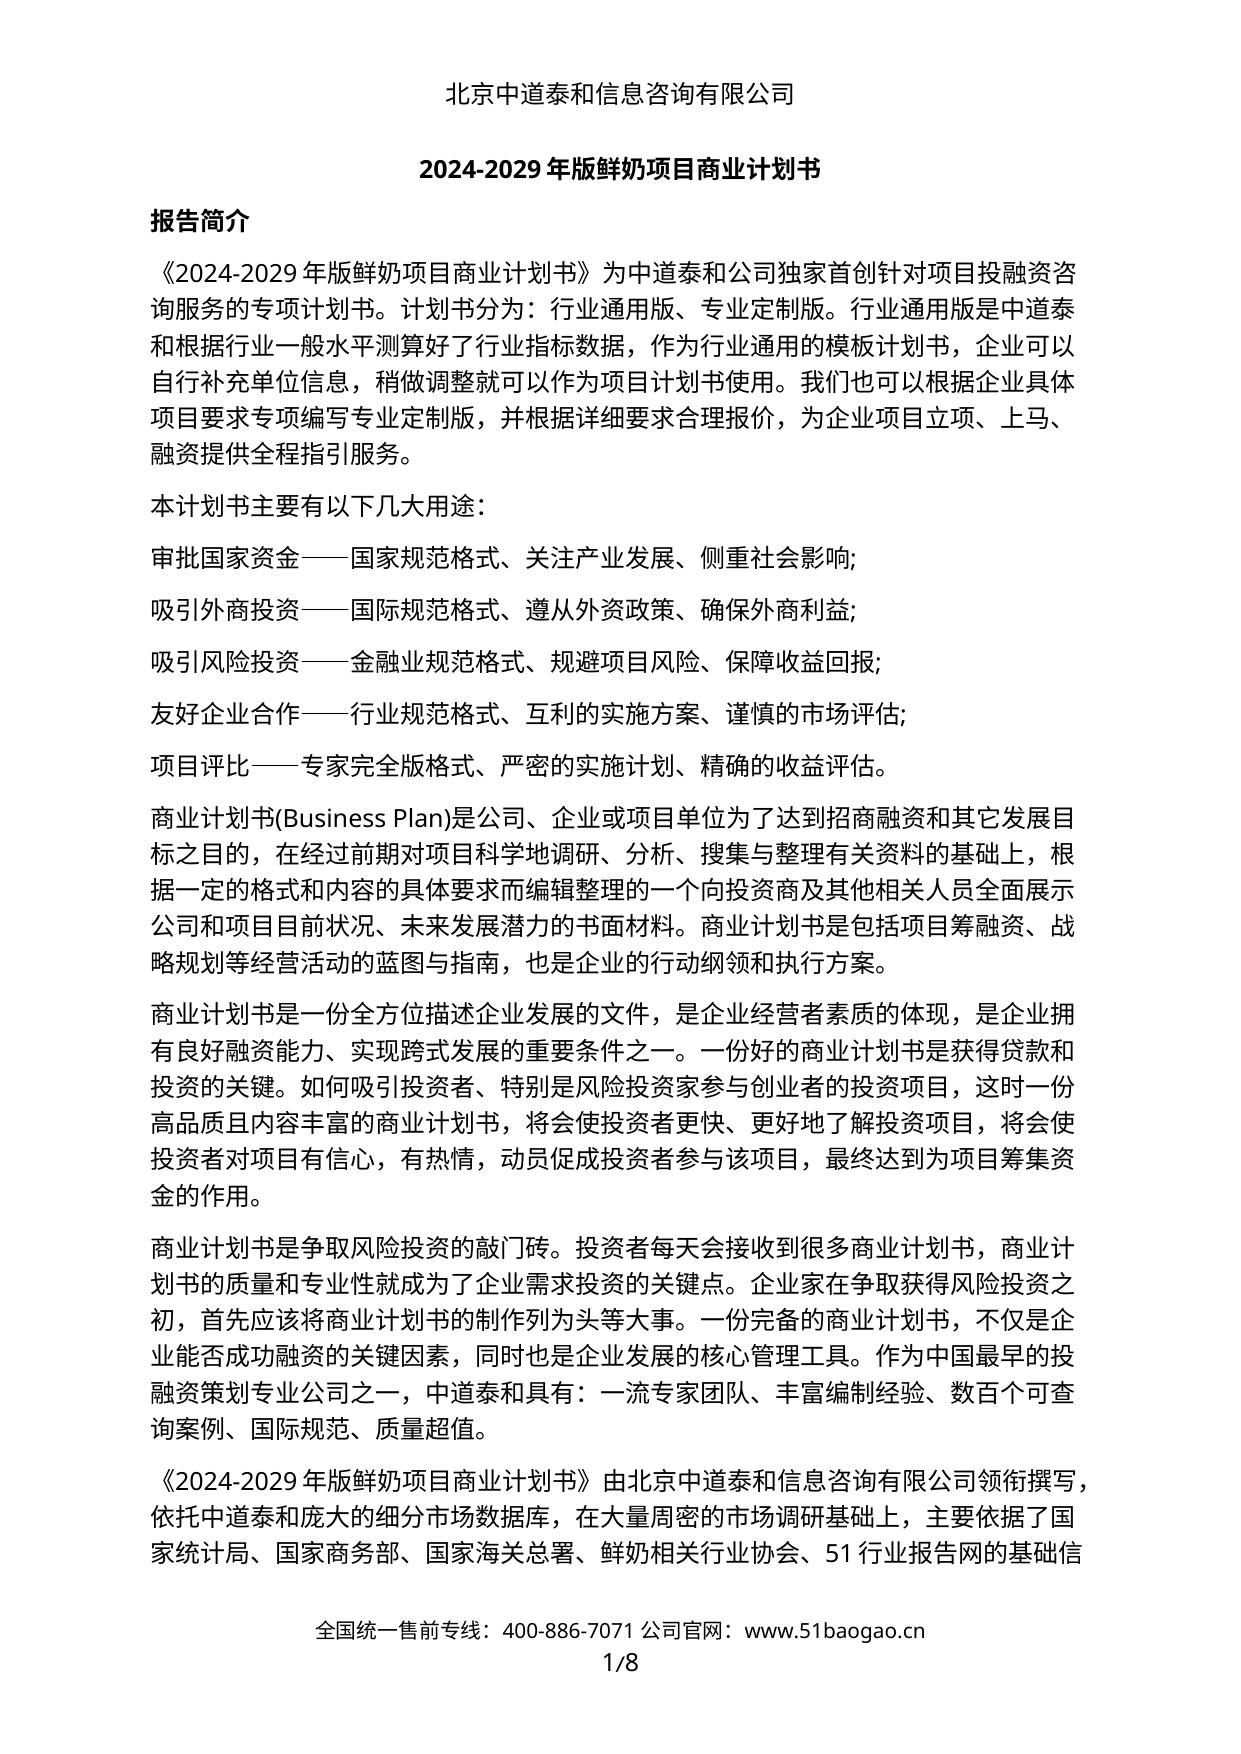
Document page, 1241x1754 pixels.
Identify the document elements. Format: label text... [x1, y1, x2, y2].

text 友好企业合作——行业规范格式、互利的实施方案、谨慎的市场评估; [150, 694, 1090, 731]
text 本计划书主要有以下几大用途： [150, 487, 1090, 523]
text 《2024-2029年版鲜奶项目商业计划书》为中道泰和公司独家首创针对项目投融资咨询服务的专项计划书。计划书分为：行业通用版、专业定制版。行业通用版是中道泰和根据行业一般水平测算好了行业指标数据，作为行业通用的模板计划书，企业可以自行补充单位信息，稍做调整就可以作为项目计划书使用。我们也可以根据企业具体项目要求专项编写专业定制版，并根据详细要求合理报价，为企业项目立项、上马、融资提供全程指引服务。 [150, 254, 1090, 471]
text 审批国家资金——国家规范格式、关注产业发展、侧重社会影响; [150, 539, 1090, 575]
text 吸引外商投资——国际规范格式、遵从外资政策、确保外商利益; [150, 591, 1090, 627]
text 吸引风险投资——金融业规范格式、规避项目风险、保障收益回报; [150, 642, 1090, 679]
text 项目评比——专家完全版格式、严密的实施计划、精确的收益评估。 [150, 746, 1090, 782]
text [150, 1461, 1090, 1570]
text 报告简介 [150, 202, 1090, 238]
text 2024-2029年版鲜奶项目商业计划书 [150, 150, 1090, 186]
text 商业计划书是争取风险投资的敲门砖。投资者每天会接收到很多商业计划书，商业计划书的质量和专业性就成为了企业需求投资的关键点。企业家在争取获得风险投资之初，首先应该将商业计划书的制作列为头等大事。一份完备的商业计划书，不仅是企业能否成功融资的关键因素，同时也是企业发展的核心管理工具。作为中国最早的投融资策划专业公司之一，中道泰和具有：一流专家团队、丰富编制经验、数百个可查询案例、国际规范、质量超值。 [150, 1228, 1090, 1446]
text 商业计划书(Business Plan)是公司、企业或项目单位为了达到招商融资和其它发展目标之目的，在经过前期对项目科学地调研、分析、搜集与整理有关资料的基础上，根据一定的格式和内容的具体要求而编辑整理的一个向投资商及其他相关人员全面展示公司和项目目前状况、未来发展潜力的书面材料。商业计划书是包括项目筹融资、战略规划等经营活动的蓝图与指南，也是企业的行动纲领和执行方案。 [150, 798, 1090, 979]
text 商业计划书是一份全方位描述企业发展的文件，是企业经营者素质的体现，是企业拥有良好融资能力、实现跨式发展的重要条件之一。一份好的商业计划书是获得贷款和投资的关键。如何吸引投资者、特别是风险投资家参与创业者的投资项目，这时一份高品质且内容丰富的商业计划书，将会使投资者更快、更好地了解投资项目，将会使投资者对项目有信心，有热情，动员促成投资者参与该项目，最终达到为项目筹集资金的作用。 [150, 995, 1090, 1212]
